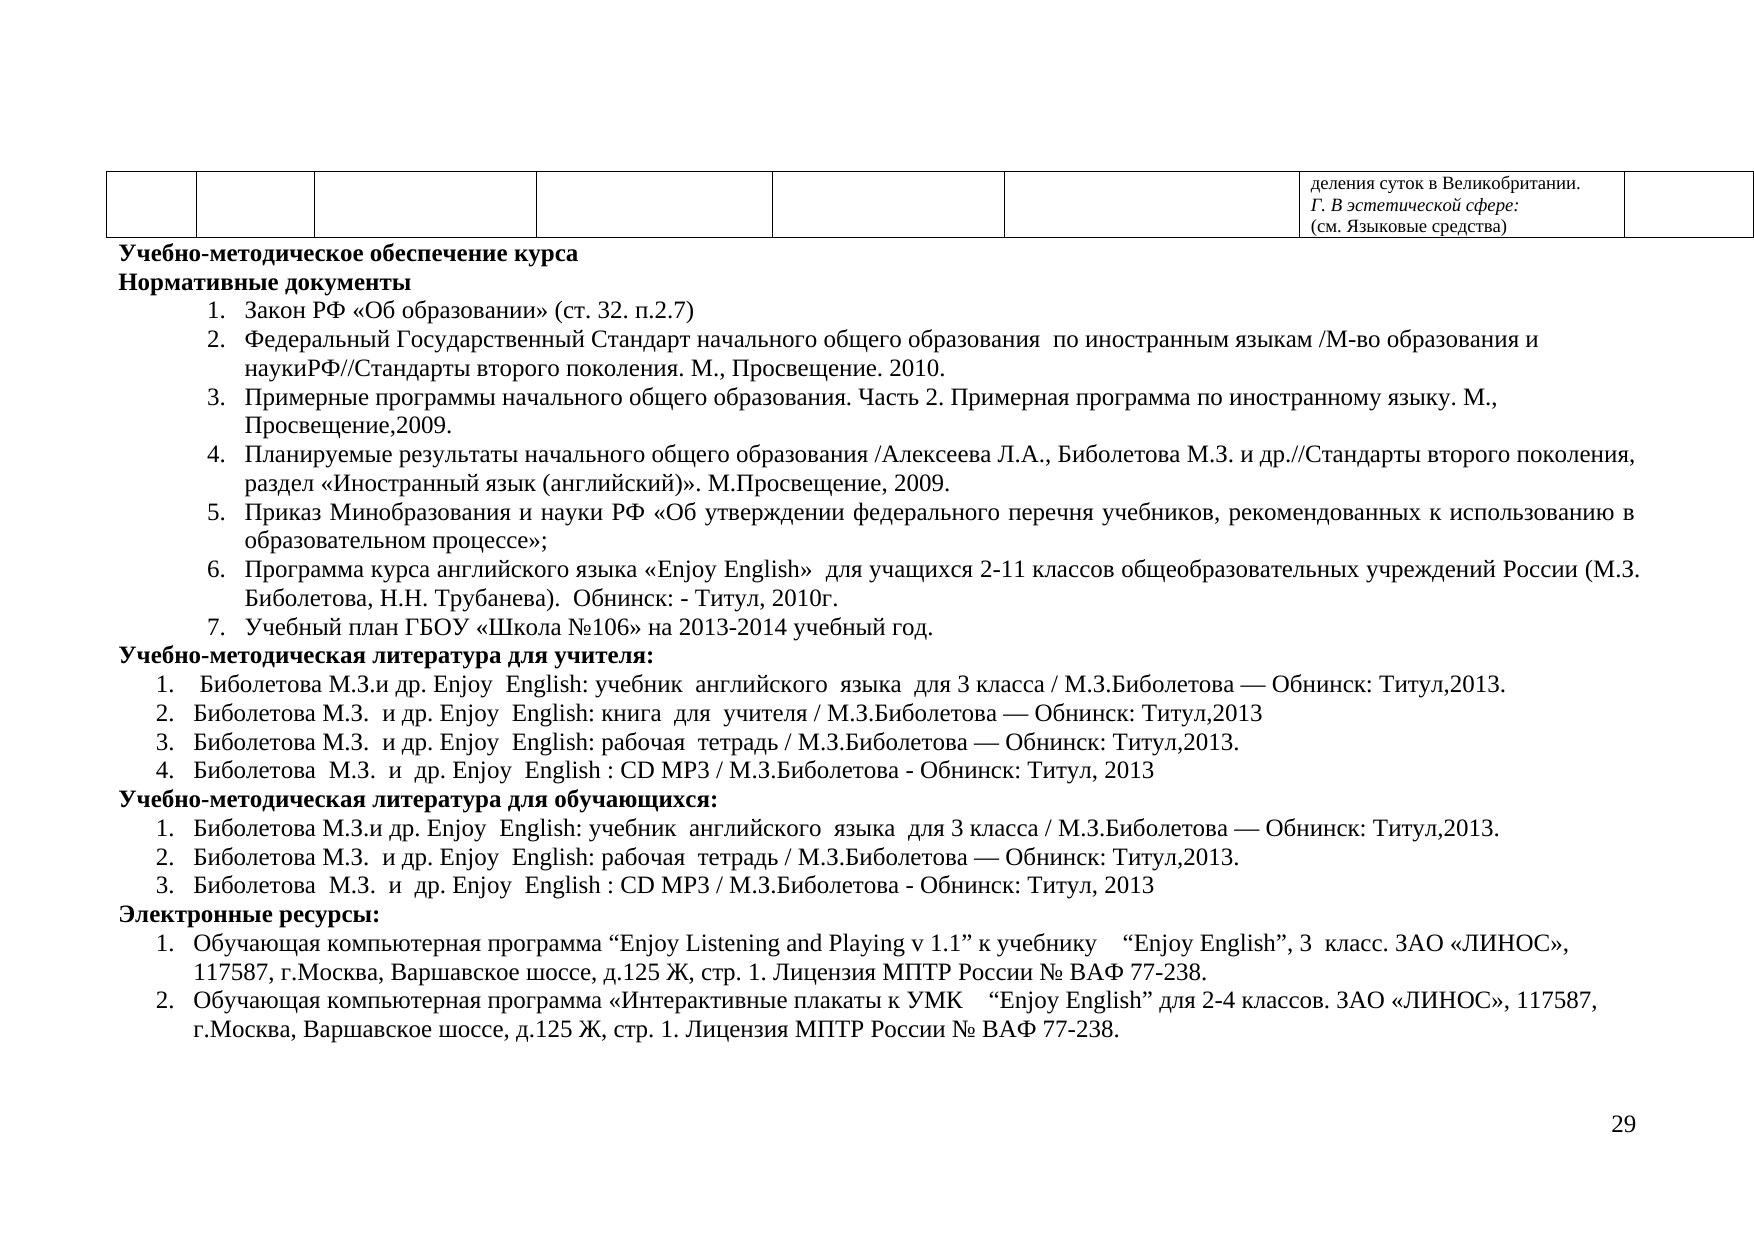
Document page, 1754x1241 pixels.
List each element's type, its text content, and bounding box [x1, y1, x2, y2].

list Биболетова М.З.и др. Enjoy English: учебник английского языка для 3 класса / М.З.Биболетова — Обнинск: Титул,2013. [156, 669, 1636, 698]
list Биболетова М.З. и др. Enjoy English: рабочая тетрадь / М.З.Биболетова — Обнинск: Титул,2013. [156, 842, 1636, 871]
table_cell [315, 172, 536, 237]
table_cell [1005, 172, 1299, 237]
list Приказ Минобразования и науки РФ «Об утверждении федерального перечня учебников, рекомендованных к использованию в образовательном процессе»; [207, 497, 1636, 554]
text Учебно-методическая литература для обучающихся: [118, 784, 1636, 813]
list Планируемые результаты начального общего образования /Алексеева Л.А., Биболетова М.З. и др.//Стандарты второго поколения, раздел «Иностранный язык (английский)». М.Просвещение, 2009. [207, 439, 1636, 497]
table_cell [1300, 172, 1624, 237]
text Нормативные документы [118, 267, 1636, 296]
text Учебно-методическое обеспечение курса [118, 238, 1636, 267]
list Биболетова М.З. и др. Enjoy English: книга для учителя / М.З.Биболетова — Обнинск: Титул,2013 [156, 698, 1636, 727]
list Закон РФ «Об образовании» (ст. 32. п.2.7) [207, 296, 1636, 324]
list Биболетова М.З. и др. Enjoy English : CD MP3 / М.З.Биболетова - Обнинск: Титул, 2013 [156, 756, 1636, 784]
list Обучающая компьютерная программа «Интерактивные плакаты к УМК “Enjoy English” для 2-4 классов. ЗАО «ЛИНОС», 117587, г.Москва, Варшавское шоссе, д.125 Ж, стр. 1. Лицензия МПТР России № ВАФ 77-238. [156, 986, 1636, 1043]
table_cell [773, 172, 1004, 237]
list Обучающая компьютерная программа “Enjoy Listening and Playing v 1.1” к учебнику “Enjoy English”, 3 класс. ЗАО «ЛИНОС», 117587, г.Москва, Варшавское шоссе, д.125 Ж, стр. 1. Лицензия МПТР России № ВАФ 77-238. [156, 928, 1636, 986]
list Федеральный Государственный Стандарт начального общего образования по иностранным языкам /М-во образования и наукиРФ//Стандарты второго поколения. М., Просвещение. 2010. [207, 324, 1636, 382]
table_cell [1625, 172, 1753, 237]
list Биболетова М.З. и др. Enjoy English : CD MP3 / М.З.Биболетова - Обнинск: Титул, 2013 [156, 871, 1636, 899]
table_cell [197, 172, 314, 237]
list Примерные программы начального общего образования. Часть 2. Примерная программа по иностранному языку. М., Просвещение,2009. [207, 382, 1636, 439]
text Учебно-методическая литература для учителя: [118, 641, 1636, 669]
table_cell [537, 172, 772, 237]
list Учебный план ГБОУ «Школа №106» на 2013-2014 учебный год. [207, 612, 1642, 641]
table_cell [107, 172, 196, 237]
list Биболетова М.З. и др. Enjoy English: рабочая тетрадь / М.З.Биболетова — Обнинск: Титул,2013. [156, 727, 1636, 756]
text Электронные ресурсы: [118, 899, 1636, 928]
list Биболетова М.З.и др. Enjoy English: учебник английского языка для 3 класса / М.З.Биболетова — Обнинск: Титул,2013. [156, 813, 1636, 842]
list Программа курса английского языка «Enjoy English» для учащихся 2-11 классов общеобразовательных учреждений России (М.З. Биболетова, Н.Н. Трубанева). Обнинск: - Титул, 2010г. [207, 554, 1642, 612]
